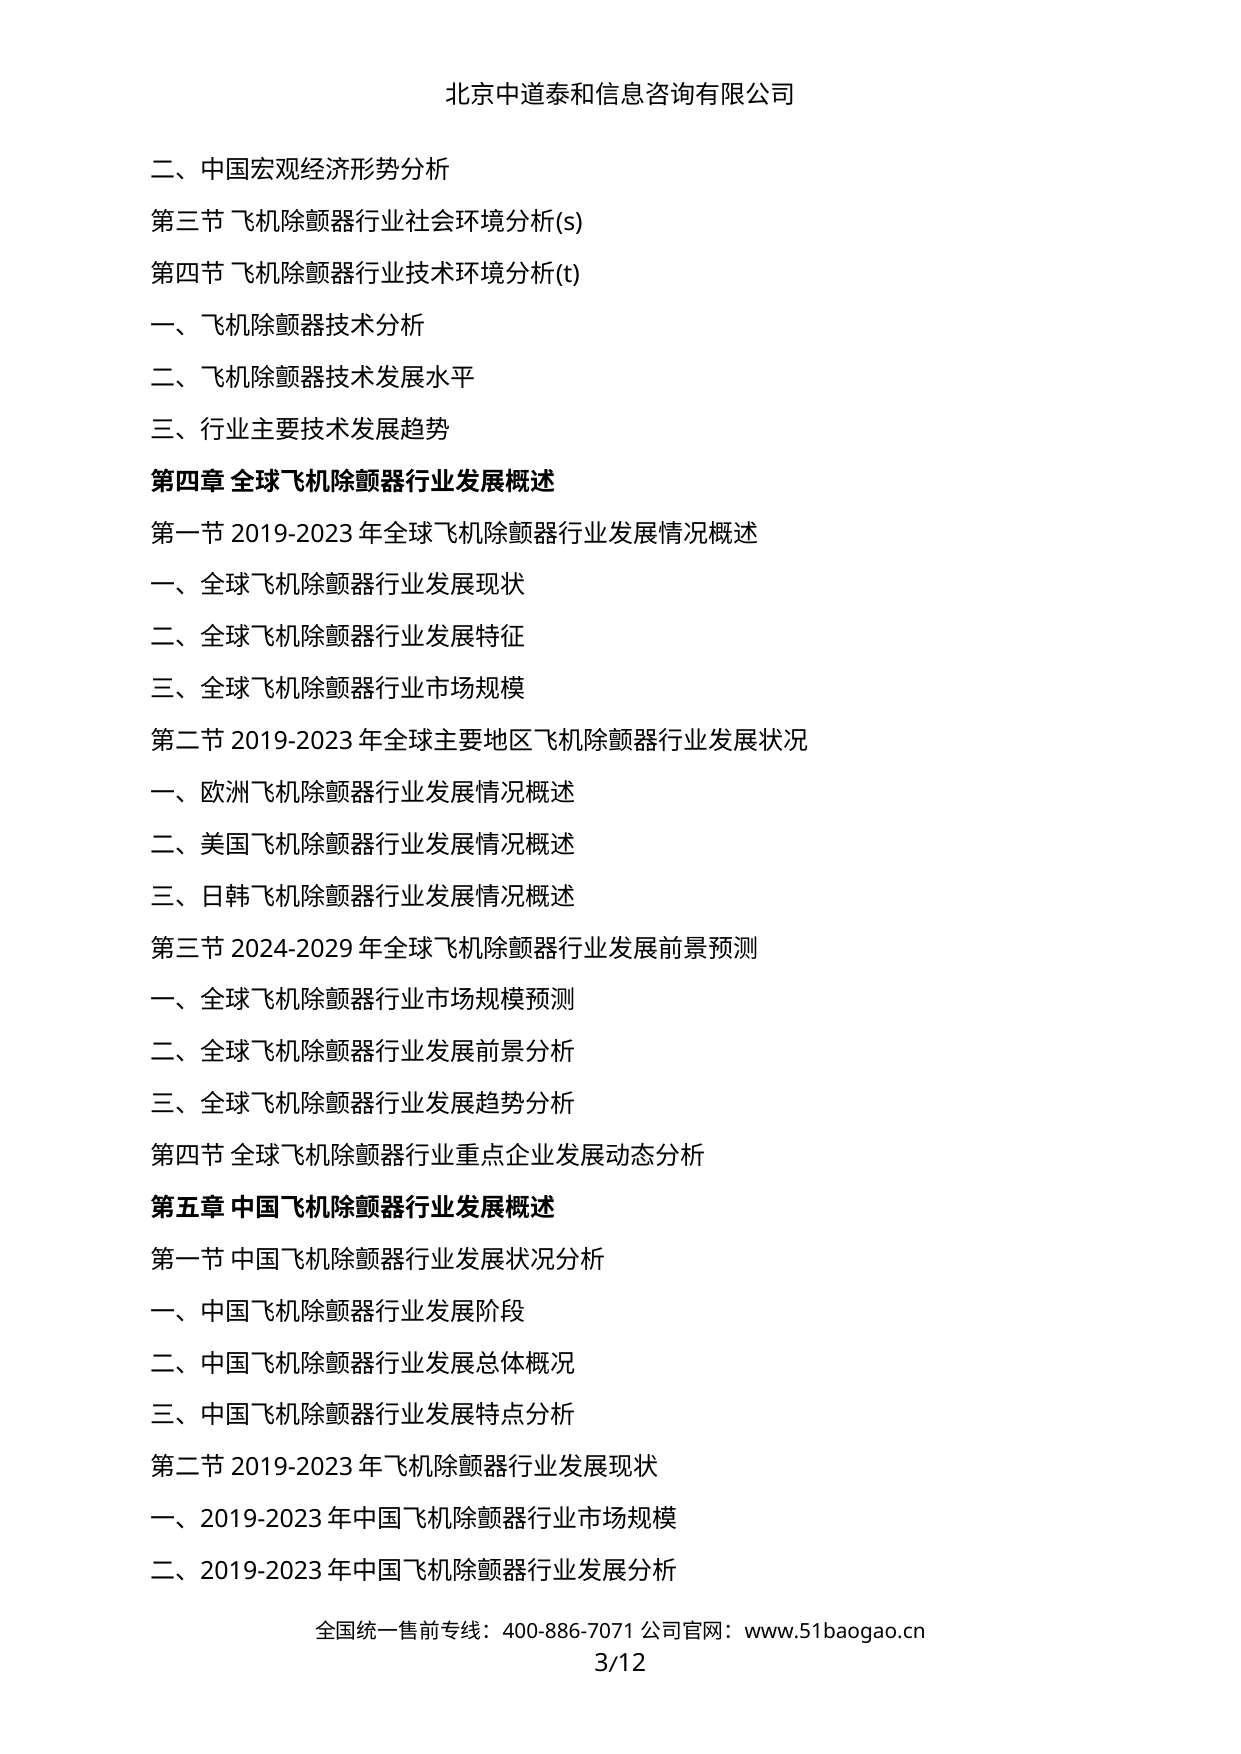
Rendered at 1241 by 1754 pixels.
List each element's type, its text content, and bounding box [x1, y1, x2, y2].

text 二、2019-2023年中国飞机除颤器行业发展分析 [150, 1551, 1090, 1587]
text 第二节 2019-2023年飞机除颤器行业发展现状 [150, 1447, 1090, 1483]
text 三、日韩飞机除颤器行业发展情况概述 [150, 876, 1090, 912]
text 二、全球飞机除颤器行业发展特征 [150, 617, 1090, 653]
text 第二节 2019-2023年全球主要地区飞机除颤器行业发展状况 [150, 721, 1090, 757]
text 三、全球飞机除颤器行业发展趋势分析 [150, 1084, 1090, 1120]
text 第四节 飞机除颤器行业技术环境分析(t) [150, 254, 1090, 290]
text 第五章 中国飞机除颤器行业发展概述 [150, 1187, 1090, 1224]
text 第三节 飞机除颤器行业社会环境分析(s) [150, 202, 1090, 238]
text 二、全球飞机除颤器行业发展前景分析 [150, 1032, 1090, 1068]
text 二、飞机除颤器技术发展水平 [150, 357, 1090, 394]
text 三、中国飞机除颤器行业发展特点分析 [150, 1395, 1090, 1431]
text 一、全球飞机除颤器行业市场规模预测 [150, 980, 1090, 1016]
text 第三节 2024-2029年全球飞机除颤器行业发展前景预测 [150, 928, 1090, 964]
text 一、2019-2023年中国飞机除颤器行业市场规模 [150, 1499, 1090, 1535]
text 二、中国飞机除颤器行业发展总体概况 [150, 1343, 1090, 1379]
text 第四节 全球飞机除颤器行业重点企业发展动态分析 [150, 1136, 1090, 1172]
text 三、全球飞机除颤器行业市场规模 [150, 669, 1090, 705]
text 一、中国飞机除颤器行业发展阶段 [150, 1291, 1090, 1327]
text 一、飞机除颤器技术分析 [150, 306, 1090, 342]
text 第一节 中国飞机除颤器行业发展状况分析 [150, 1239, 1090, 1276]
text 三、行业主要技术发展趋势 [150, 409, 1090, 446]
text 一、全球飞机除颤器行业发展现状 [150, 565, 1090, 601]
text 二、美国飞机除颤器行业发展情况概述 [150, 824, 1090, 861]
text 第四章 全球飞机除颤器行业发展概述 [150, 461, 1090, 497]
text 二、中国宏观经济形势分析 [150, 150, 1090, 186]
text 第一节 2019-2023年全球飞机除颤器行业发展情况概述 [150, 513, 1090, 549]
text 一、欧洲飞机除颤器行业发展情况概述 [150, 772, 1090, 809]
